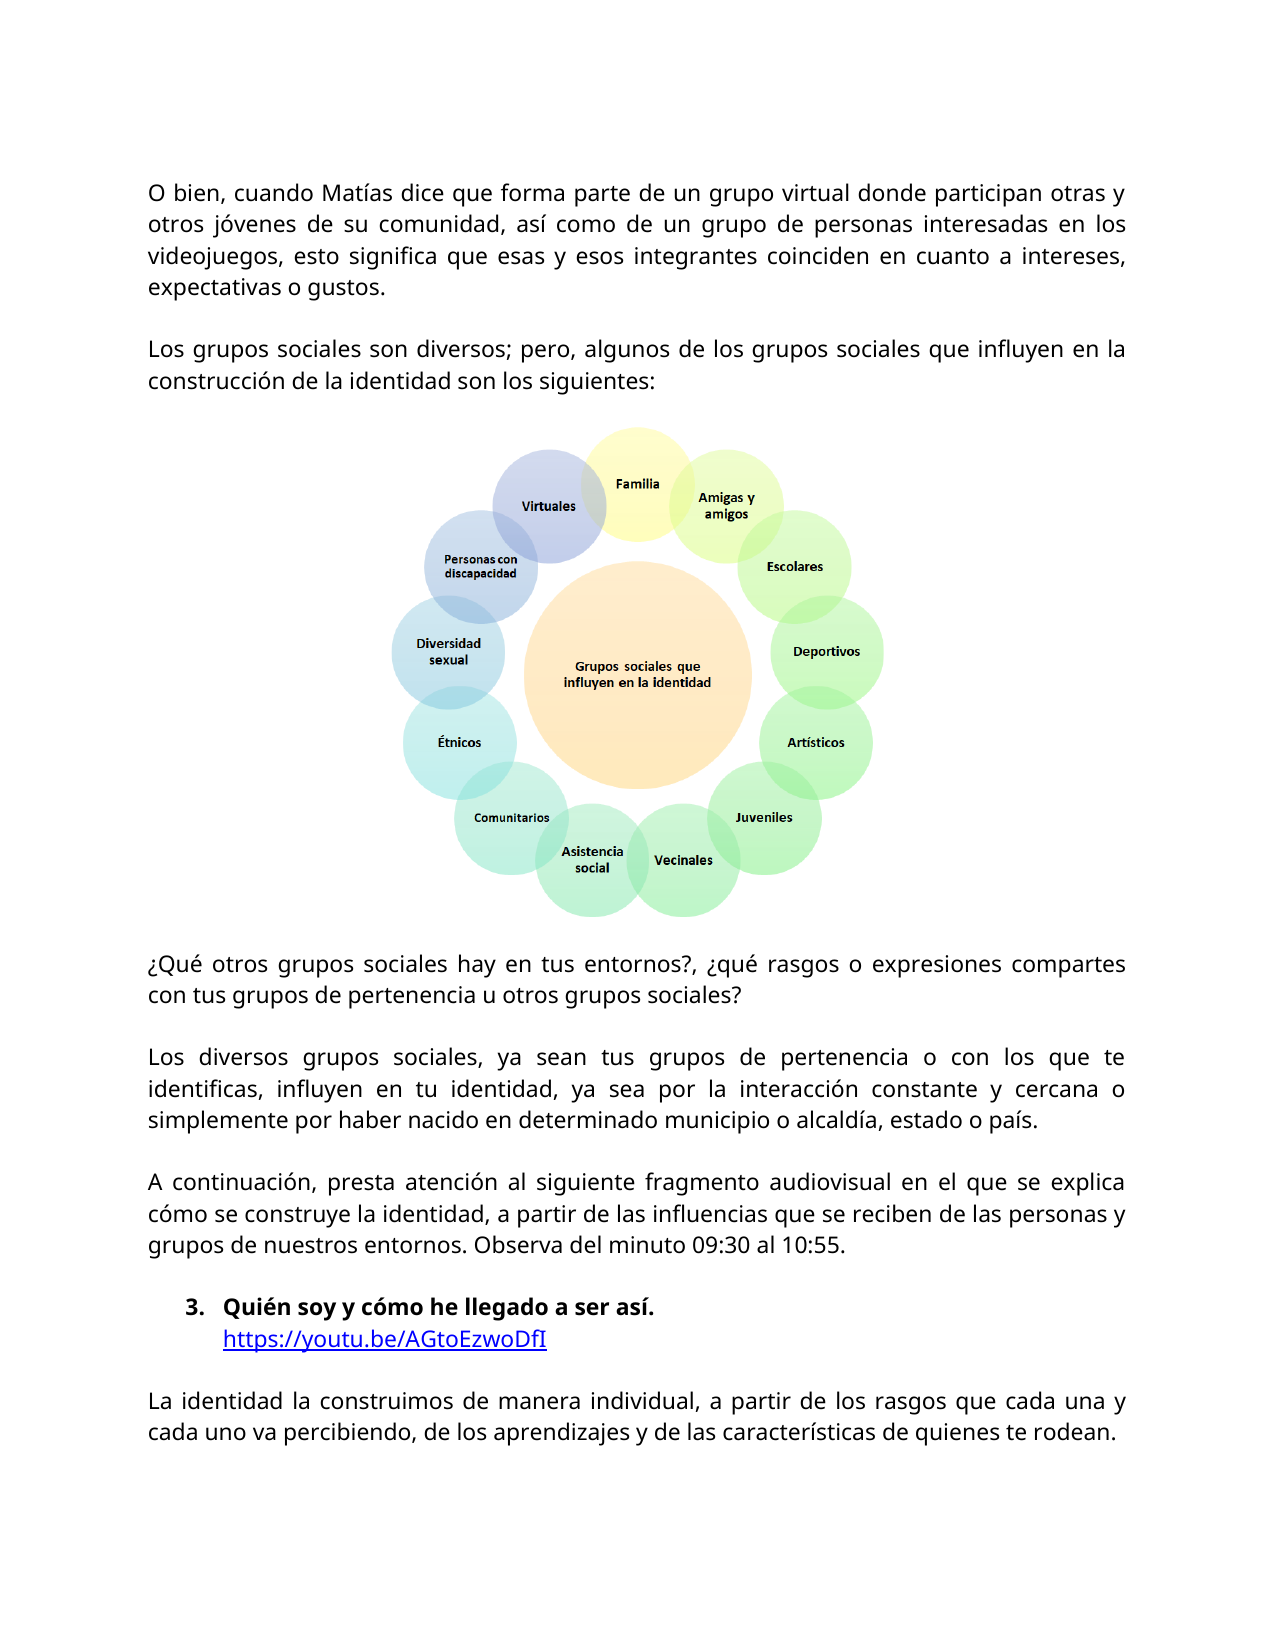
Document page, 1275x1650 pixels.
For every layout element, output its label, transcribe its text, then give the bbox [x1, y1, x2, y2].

text Los diversos grupos sociales, ya sean tus grupos de pertenencia o con los que te identificas, influyen en tu identidad, ya sea por la interacción constante y cercana o simplemente por haber nacido en determinado municipio o alcaldía, estado o país. [148, 1041, 1127, 1135]
text ¿Qué otros grupos sociales hay en tus entornos?, ¿qué rasgos o expresiones compartes con tus grupos de pertenencia u otros grupos sociales? [148, 948, 1127, 1010]
text A continuación, presta atención al siguiente fragmento audiovisual en el que se explica cómo se construye la identidad, a partir de las influencias que se reciben de las personas y grupos de nuestros entornos. Observa del minuto 09:30 al 10:55. [148, 1166, 1127, 1260]
text La identidad la construimos de manera individual, a partir de los rasgos que cada una y cada uno va percibiendo, de los aprendizajes y de las características de quienes te rodean. [148, 1385, 1127, 1448]
text O bien, cuando Matías dice que forma parte de un grupo virtual donde participan otras y otros jóvenes de su comunidad, así como de un grupo de personas interesadas en los videojuegos, esto significa que esas y esos integrantes coinciden en cuanto a intereses, expectativas o gustos. [148, 177, 1127, 302]
picture [391, 427, 884, 917]
text Los grupos sociales son diversos; pero, algunos de los grupos sociales que influyen en la construcción de la identidad son los siguientes: [148, 333, 1127, 396]
list Quién soy y cómo he llegado a ser así. [185, 1291, 1127, 1323]
list https://youtu.be/AGtoEzwoDfI [223, 1323, 1127, 1354]
